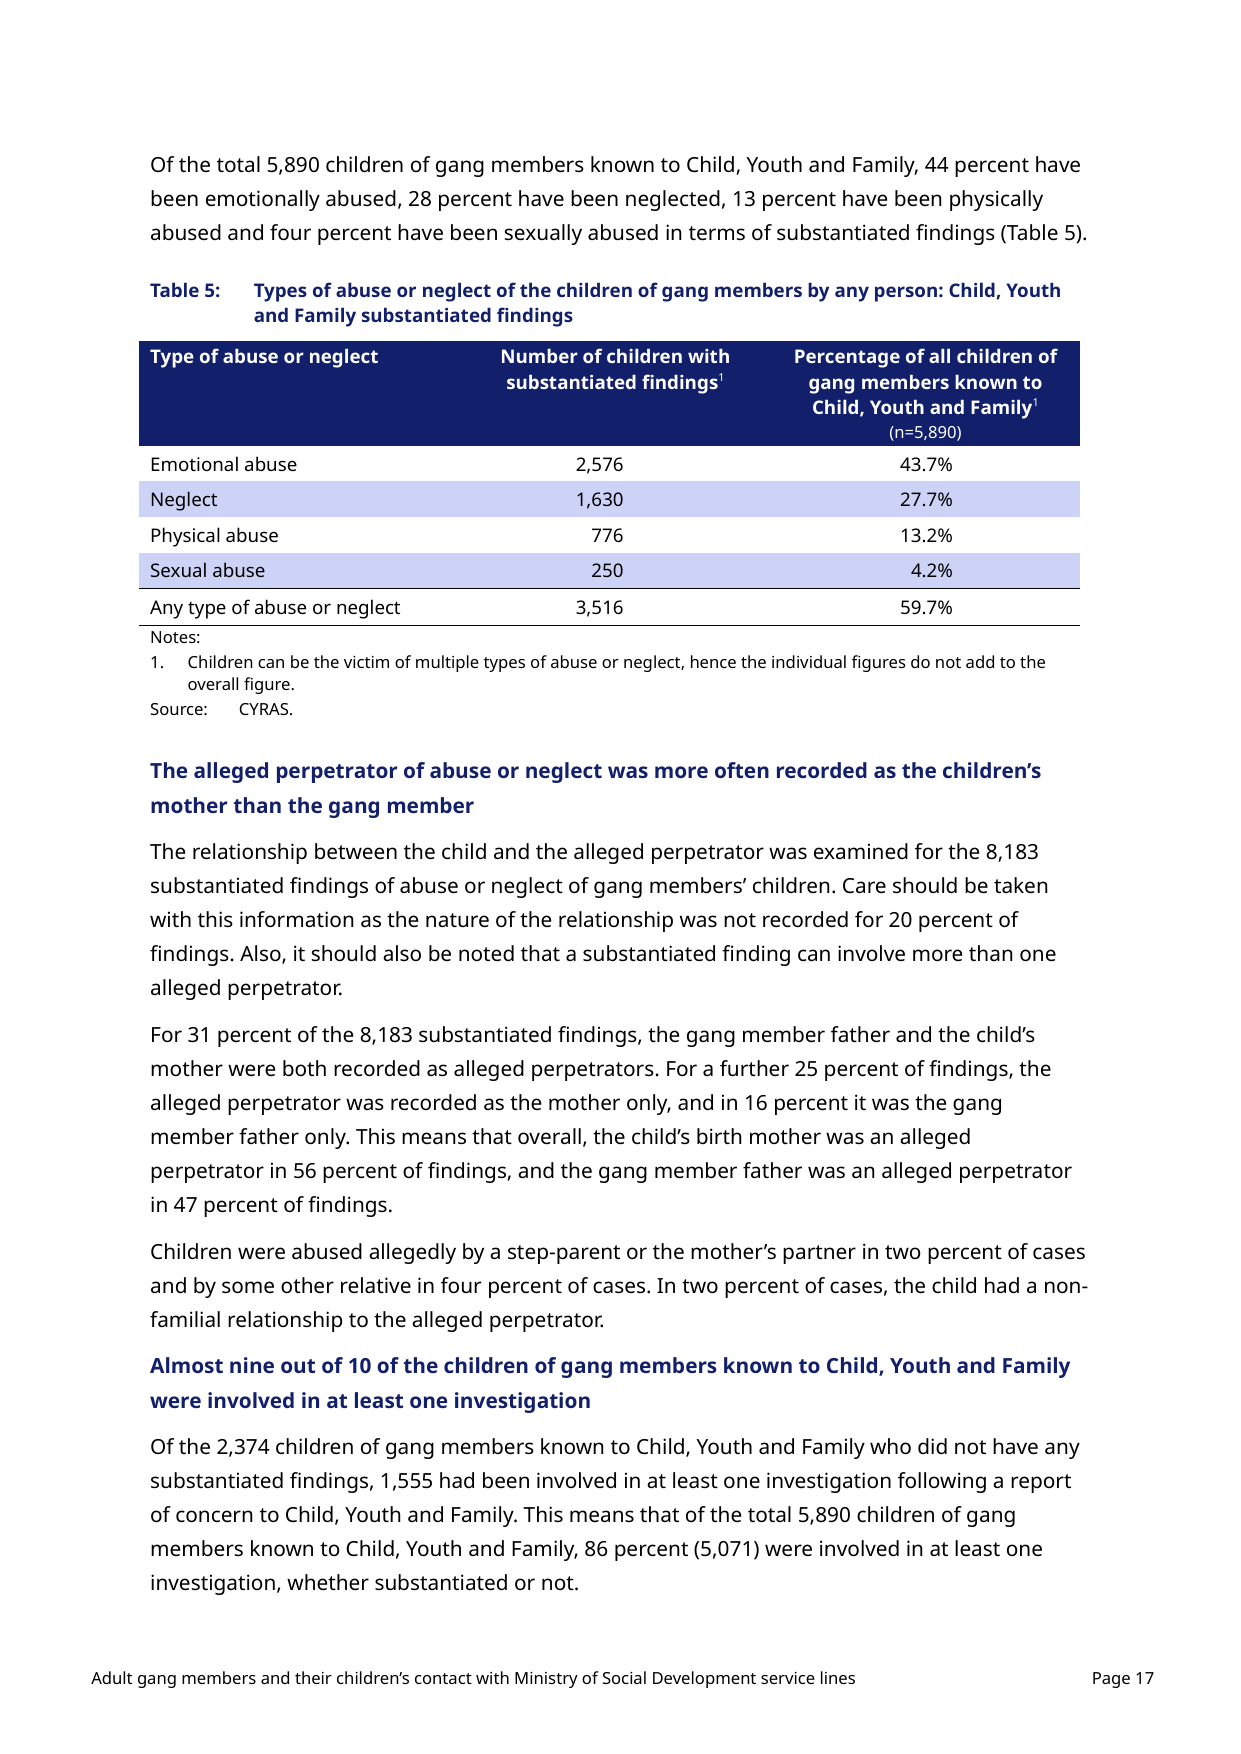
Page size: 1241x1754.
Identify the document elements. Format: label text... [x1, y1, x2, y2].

table_header Number of children with substantiated findings1 [460, 341, 770, 446]
table_cell Emotional abuse [139, 446, 453, 481]
table_cell 776 [453, 517, 766, 552]
table_cell 43.7% [766, 446, 1080, 481]
table_header Percentage of all children of gang members known to Child, Youth and Family1 (n=5,890) [770, 341, 1080, 446]
text The alleged perpetrator of abuse or neglect was more often recorded as the children’s mother than the gang member [150, 757, 1090, 819]
table_cell 27.7% [766, 481, 1080, 517]
text Of the 2,374 children of gang members known to Child, Youth and Family who did not have any substantiated findings, 1,555 had been involved in at least one investigation following a report of concern to Child, Youth and Family. This means that of the total 5,890 children of gang members known to Child, Youth and Family, 86 percent (5,071) were involved in at least one investigation, whether substantiated or not. [150, 1432, 1090, 1597]
text For 31 percent of the 8,183 substantiated findings, the gang member father and the child’s mother were both recorded as alleged perpetrators. For a further 25 percent of findings, the alleged perpetrator was recorded as the mother only, and in 16 percent it was the gang member father only. This means that overall, the child’s birth mother was an alleged perpetrator in 56 percent of findings, and the gang member father was an alleged perpetrator in 47 percent of findings. [150, 1020, 1090, 1219]
text Notes: [150, 626, 1080, 648]
table_cell 250 [453, 553, 766, 588]
table_header Type of abuse or neglect [139, 341, 460, 446]
table_cell Neglect [139, 481, 453, 517]
table_cell Physical abuse [139, 517, 453, 552]
text The relationship between the child and the alleged perpetrator was examined for the 8,183 substantiated findings of abuse or neglect of gang members’ children. Care should be taken with this information as the nature of the relationship was not recorded for 20 percent of findings. Also, it should also be noted that a substantiated finding can involve more than one alleged perpetrator. [150, 837, 1090, 1002]
text Children were abused allegedly by a step-parent or the mother’s partner in two percent of cases and by some other relative in four percent of cases. In two percent of cases, the child had a non-familial relationship to the alleged perpetrator. [150, 1237, 1090, 1333]
table_cell Any type of abuse or neglect [139, 589, 453, 624]
list Children can be the victim of multiple types of abuse or neglect, hence the individual figures do not add to the overall figure. [150, 650, 1080, 696]
text Almost nine out of 10 of the children of gang members known to Child, Youth and Family were involved in at least one investigation [150, 1352, 1090, 1414]
text Table 5: Types of abuse or neglect of the children of gang members by any person: Child, Youth and Family substantiated findings [150, 277, 1080, 328]
table_cell 4.2% [766, 553, 1080, 588]
text Source: CYRAS. [150, 698, 1080, 721]
table_cell 1,630 [453, 481, 766, 517]
table_cell 2,576 [453, 446, 766, 481]
table_cell 13.2% [766, 517, 1080, 552]
text Of the total 5,890 children of gang members known to Child, Youth and Family, 44 percent have been emotionally abused, 28 percent have been neglected, 13 percent have been physically abused and four percent have been sexually abused in terms of substantiated findings (Table 5). [150, 150, 1090, 247]
table_cell Sexual abuse [139, 553, 453, 588]
table_cell 3,516 [453, 589, 766, 624]
table_cell 59.7% [766, 589, 1080, 624]
